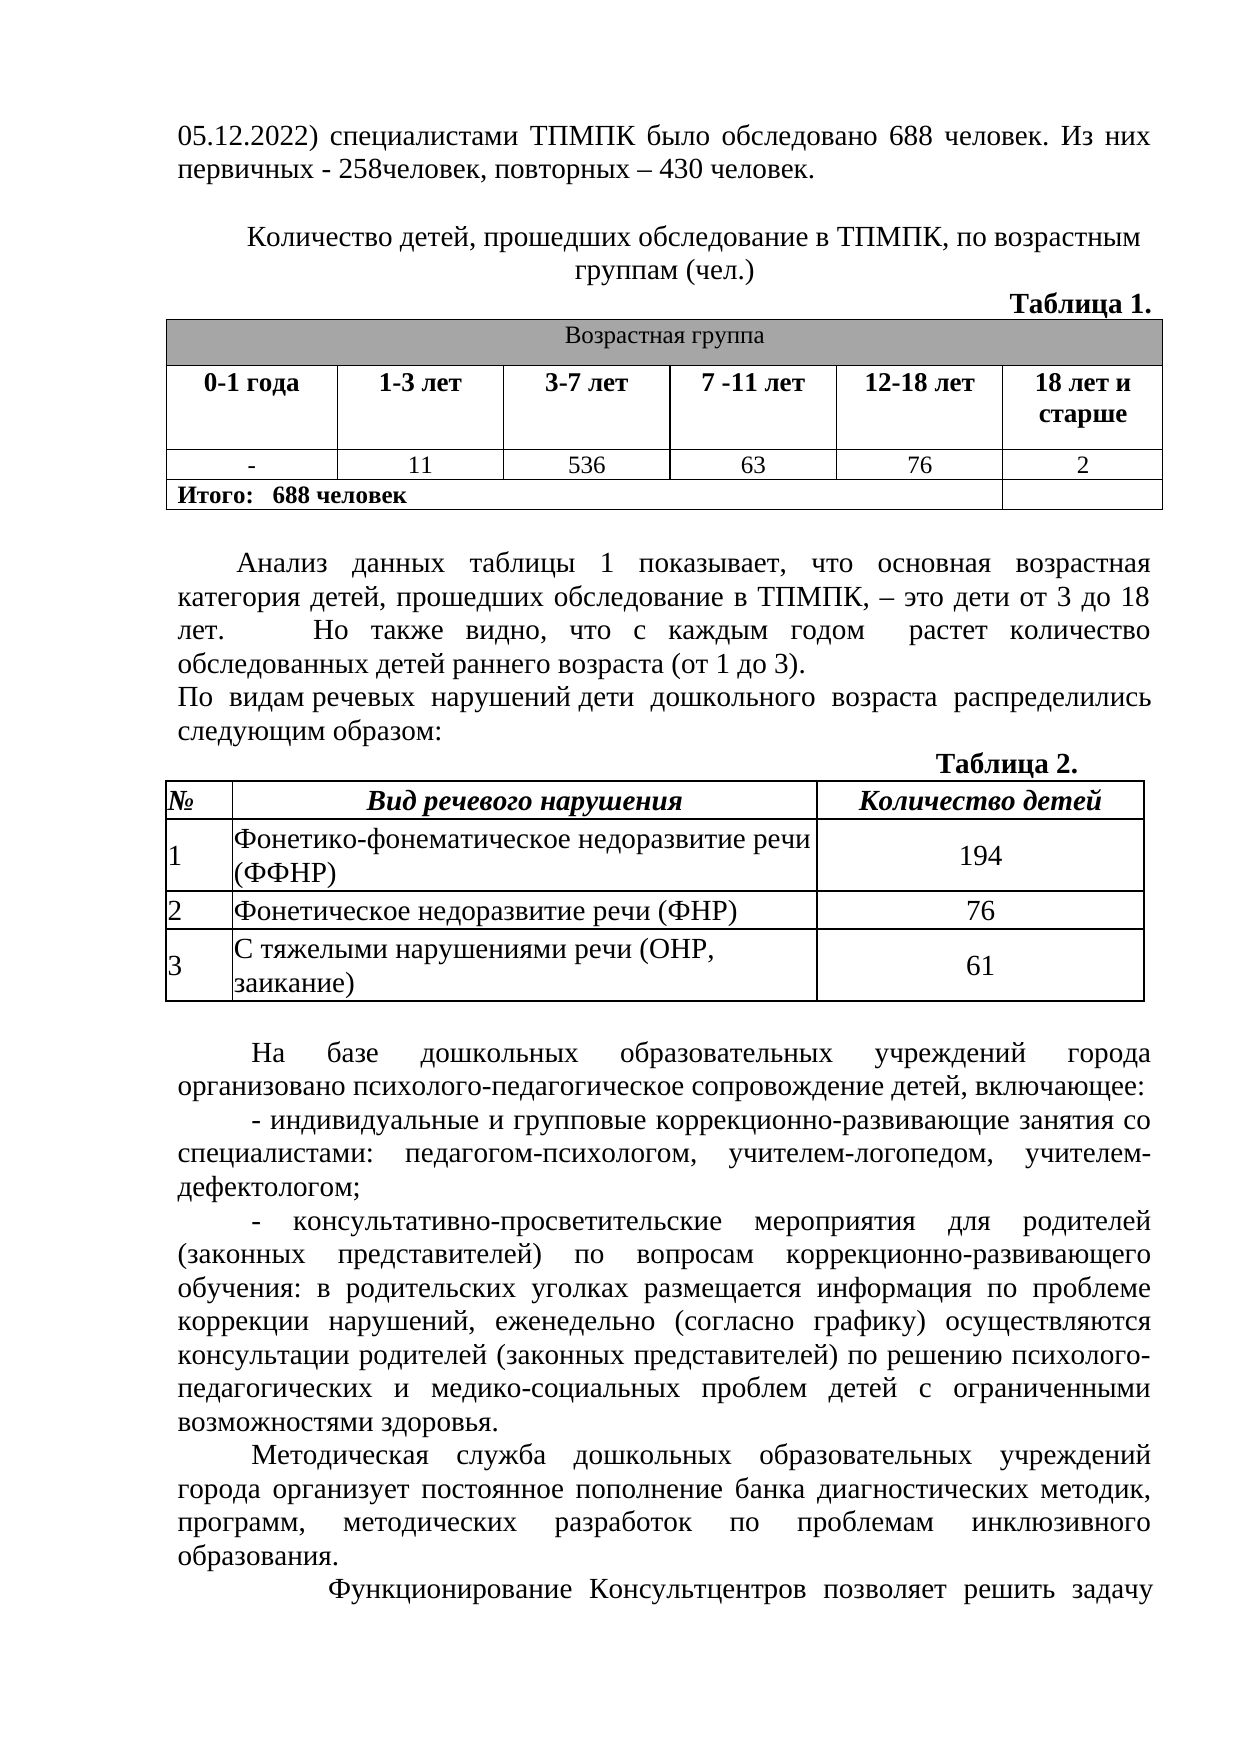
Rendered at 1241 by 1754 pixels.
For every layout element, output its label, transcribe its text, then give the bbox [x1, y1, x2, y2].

table_cell 1-3 лет [338, 366, 503, 449]
table_cell 12-18 лет [837, 366, 1002, 449]
text По видам речевых нарушений дети дошкольного возраста распределились следующим образом: [177, 679, 1152, 746]
table_cell Фонетическое недоразвитие речи (ФНР) [233, 892, 816, 928]
table_header Возрастная группа [167, 320, 1162, 365]
table_cell 63 [671, 450, 836, 479]
text Таблица 1. [177, 286, 1152, 319]
table_cell 3-7 лет [504, 366, 669, 449]
text Количество детей, прошедших обследование в ТПМПК, по возрастным группам (чел.) [177, 219, 1152, 286]
table_cell 76 [818, 892, 1143, 928]
table_cell 0-1 года [167, 366, 337, 449]
table_cell - [167, 450, 337, 479]
table_cell 2 [1003, 450, 1162, 479]
table_cell 194 [818, 820, 1143, 890]
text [177, 1572, 1155, 1605]
table_cell 7 -11 лет [671, 366, 836, 449]
table_header Количество детей [818, 782, 1143, 818]
table_cell 2 [167, 892, 232, 928]
table_cell 11 [338, 450, 503, 479]
table_cell Фонетико-фонематическое недоразвитие речи (ФФНР) [233, 820, 816, 890]
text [177, 118, 1152, 185]
text - консультативно-просветительские мероприятия для родителей (законных представителей) по вопросам коррекционно-развивающего обучения: в родительских уголках размещается информация по проблеме коррекции нарушений, еженедельно (согласно графику) осуществляются консультации родителей (законных представителей) по решению психолого-педагогических и медико-социальных проблем детей с ограниченными возможностями здоровья. [177, 1203, 1152, 1437]
text Анализ данных таблицы 1 показывает, что основная возрастная категория детей, прошедших обследование в ТПМПК, – это дети от 3 до 18 лет. Но также видно, что с каждым годом растет количество обследованных детей раннего возраста (от 1 до 3). [177, 545, 1152, 679]
table_cell 76 [837, 450, 1002, 479]
table_cell 536 [504, 450, 669, 479]
text Методическая служба дошкольных образовательных учреждений города организует постоянное пополнение банка диагностических методик, программ, методических разработок по проблемам инклюзивного образования. [177, 1437, 1152, 1572]
table_cell 3 [167, 930, 232, 1000]
table_cell 18 лет и старше [1003, 366, 1162, 449]
table_header № [167, 782, 232, 818]
table_cell [1003, 480, 1162, 508]
text На базе дошкольных образовательных учреждений города организовано психолого-педагогическое сопровождение детей, включающее: [177, 1035, 1152, 1102]
table_cell Итого: 688 человек [167, 480, 1002, 508]
table_header Вид речевого нарушения [233, 782, 816, 818]
table_cell 61 [818, 930, 1143, 1000]
text - индивидуальные и групповые коррекционно-развивающие занятия со специалистами: педагогом-психологом, учителем-логопедом, учителем-дефектологом; [177, 1102, 1152, 1203]
table_cell С тяжелыми нарушениями речи (ОНР, заикание) [233, 930, 816, 1000]
table_cell 1 [167, 820, 232, 890]
text Таблица 2. [177, 746, 1152, 780]
